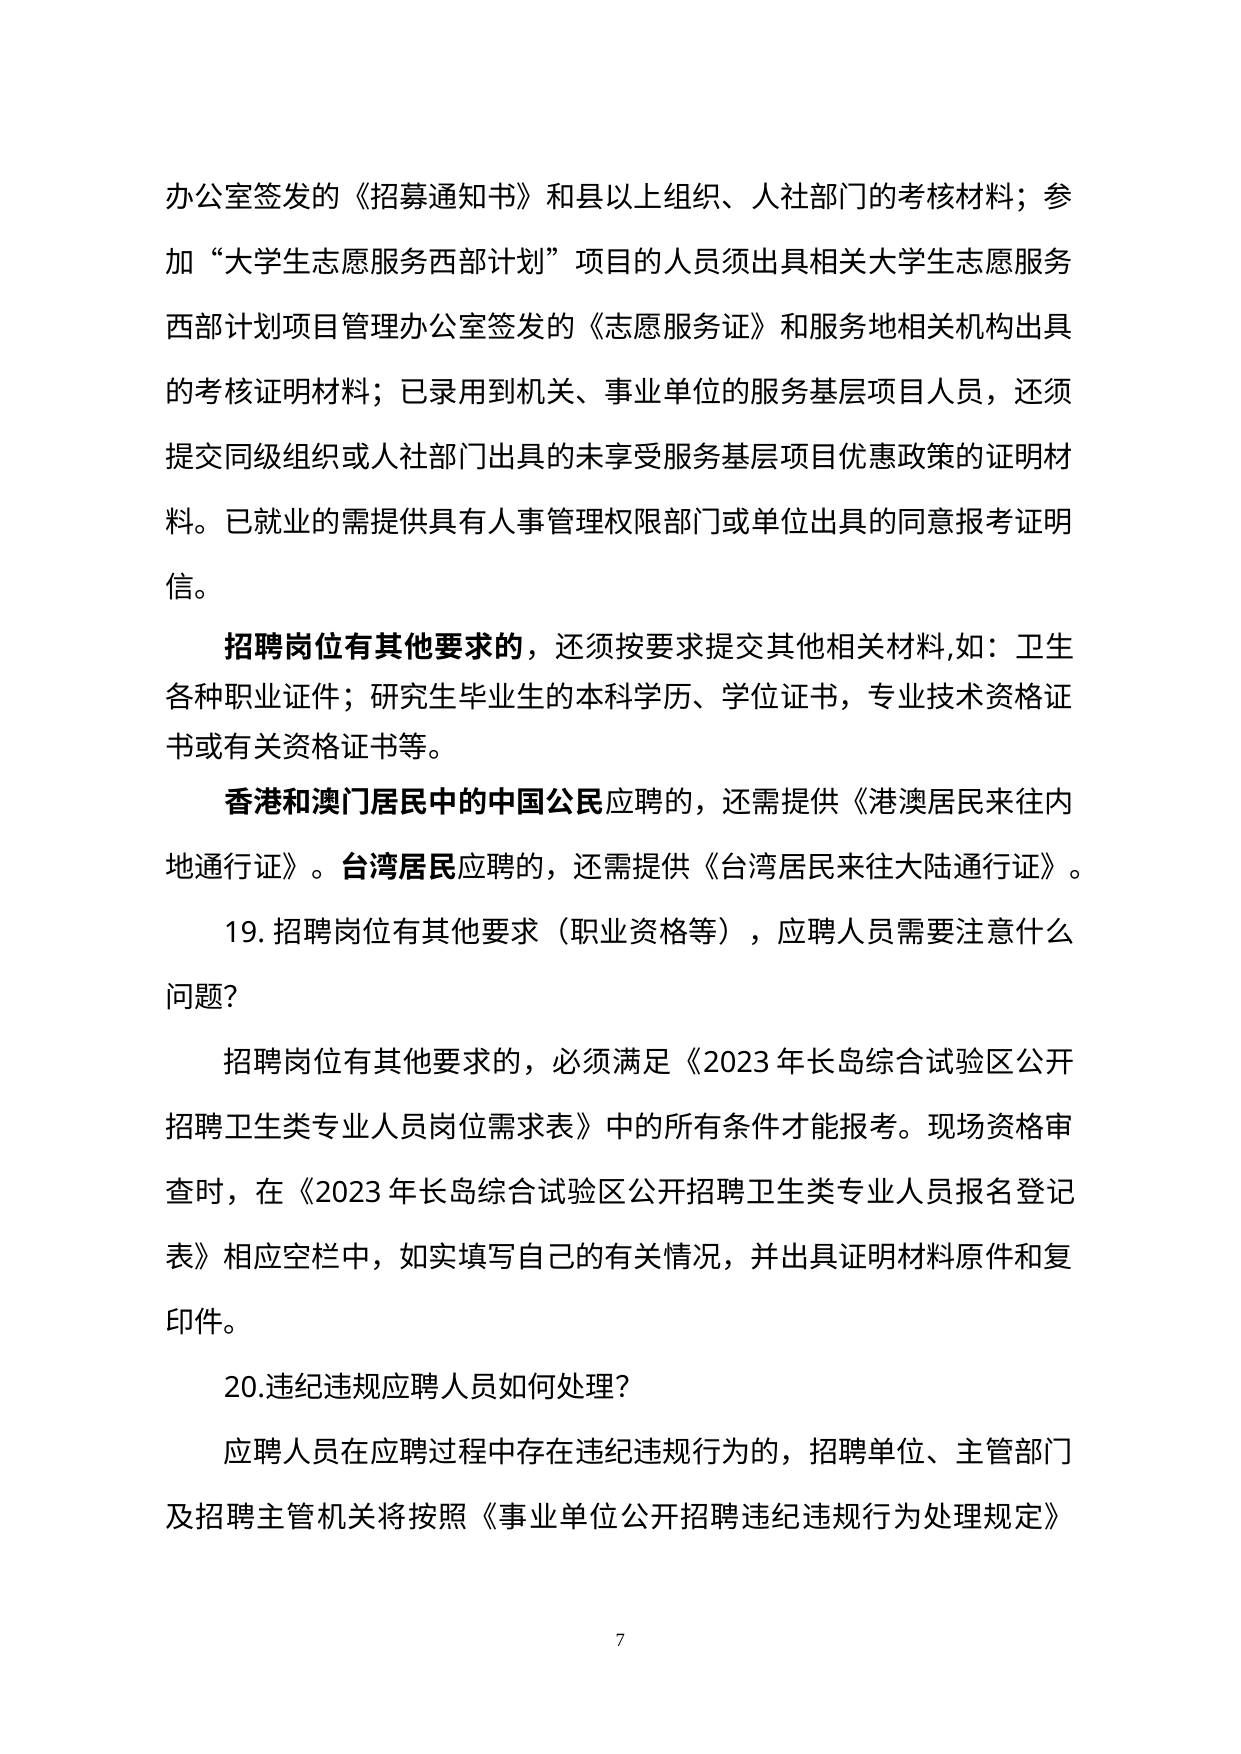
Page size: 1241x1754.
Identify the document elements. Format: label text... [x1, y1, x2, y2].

text 20.违纪违规应聘人员如何处理？ [165, 1352, 1075, 1417]
text 香港和澳门居民中的中国公民应聘的，还需提供《港澳居民来往内地通行证》。台湾居民应聘的，还需提供《台湾居民来往大陆通行证》。 [165, 767, 1075, 897]
list 招聘岗位有其他要求的，还须按要求提交其他相关材料,如：卫生各种职业证件；研究生毕业生的本科学历、学位证书，专业技术资格证书或有关资格证书等。 [165, 617, 1075, 767]
text 19. 招聘岗位有其他要求（职业资格等），应聘人员需要注意什么问题？ [165, 897, 1075, 1027]
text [165, 162, 1075, 617]
text 招聘岗位有其他要求的，必须满足《2023年长岛综合试验区公开招聘卫生类专业人员岗位需求表》中的所有条件才能报考。现场资格审查时，在《2023年长岛综合试验区公开招聘卫生类专业人员报名登记表》相应空栏中，如实填写自己的有关情况，并出具证明材料原件和复印件。 [165, 1027, 1075, 1352]
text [165, 1417, 1075, 1547]
